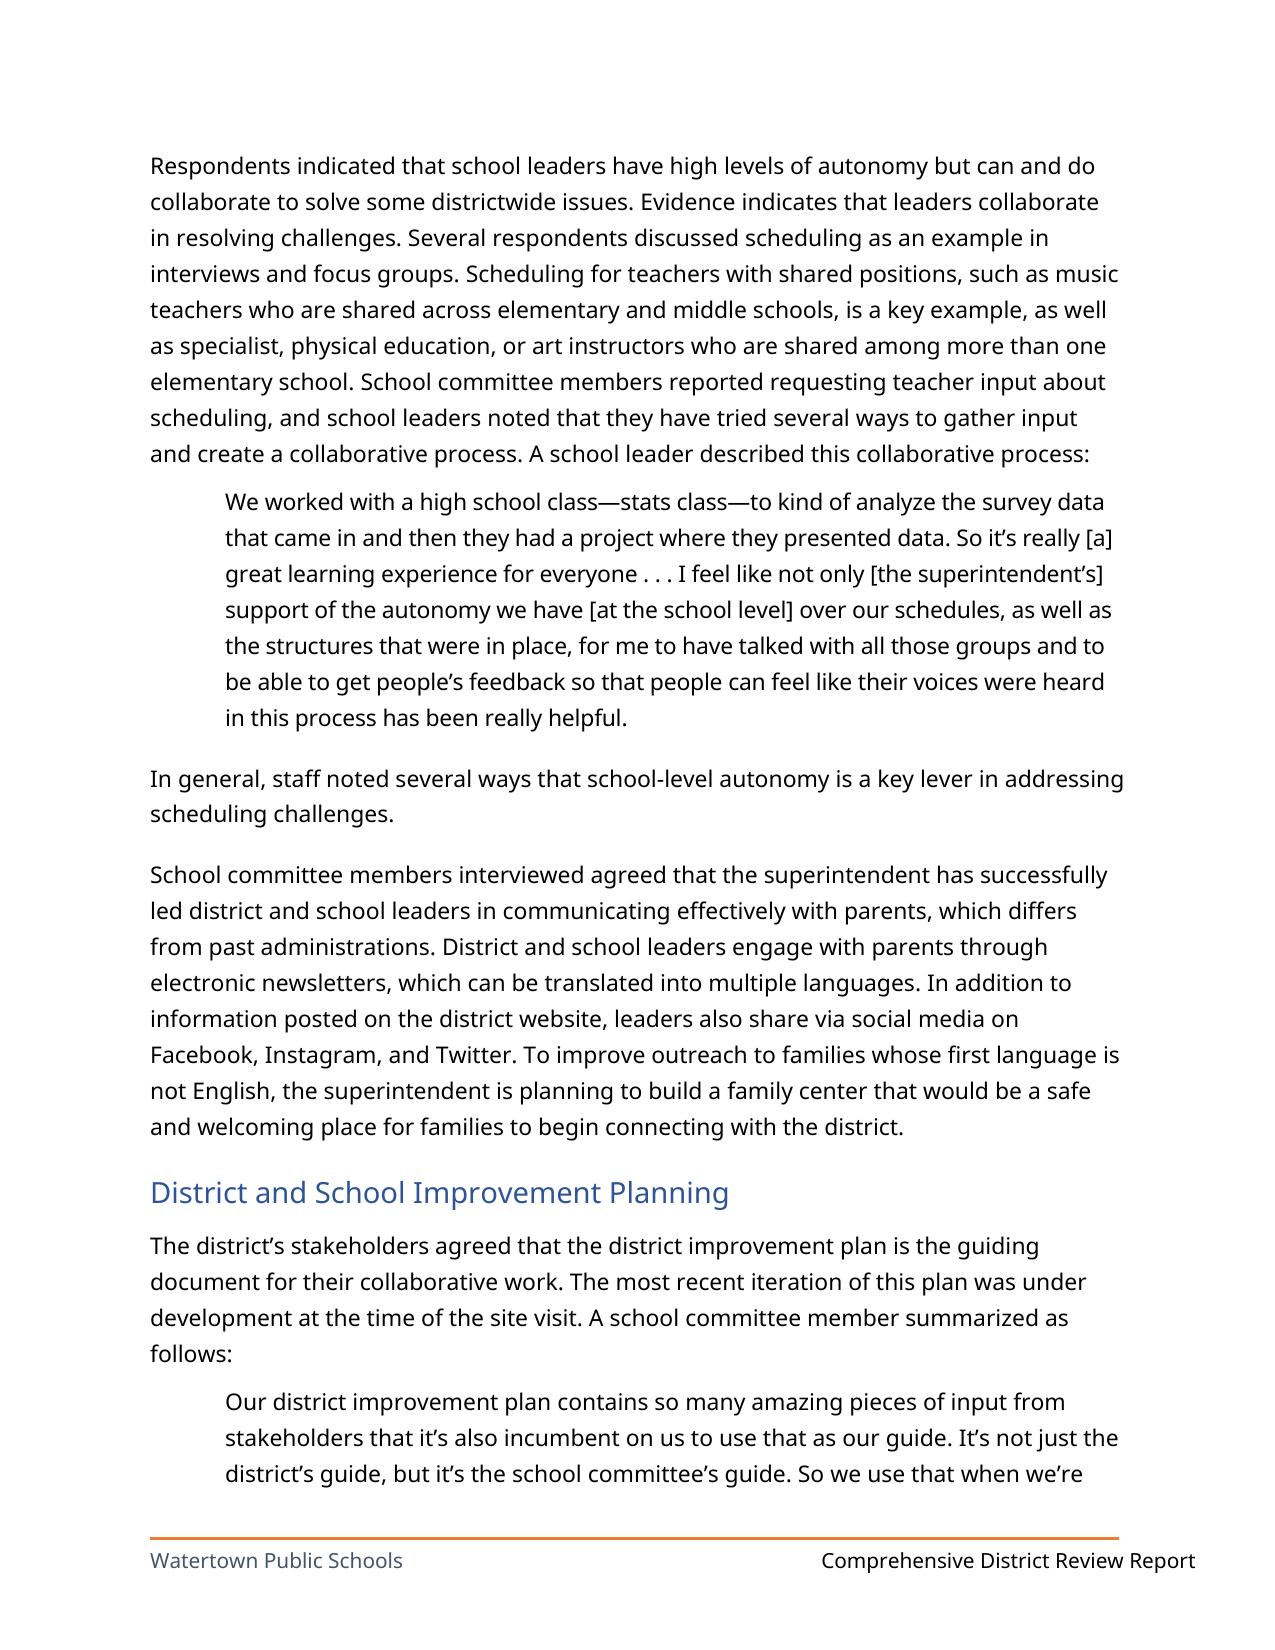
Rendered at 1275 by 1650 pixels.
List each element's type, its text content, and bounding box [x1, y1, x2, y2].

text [225, 1386, 1125, 1489]
text School committee members interviewed agreed that the superintendent has successfully led district and school leaders in communicating effectively with parents, which differs from past administrations. District and school leaders engage with parents through electronic newsletters, which can be translated into multiple languages. In addition to information posted on the district website, leaders also share via social media on Facebook, Instagram, and Twitter. To improve outreach to families whose first language is not English, the superintendent is planning to build a family center that would be a safe and welcoming place for families to begin connecting with the district. [150, 859, 1125, 1142]
text In general, staff noted several ways that school-level autonomy is a key lever in addressing scheduling challenges. [150, 762, 1125, 830]
text The district’s stakeholders agreed that the district improvement plan is the guiding document for their collaborative work. The most recent iteration of this plan was under development at the time of the site visit. A school committee member summarized as follows: [150, 1230, 1125, 1369]
subtitle District and School Improvement Planning [150, 1172, 1125, 1212]
text We worked with a high school class—stats class—to kind of analyze the survey data that came in and then they had a project where they presented data. So it’s really [a] great learning experience for everyone . . . I feel like not only [the superintendent’s] support of the autonomy we have [at the school level] over our schedules, as well as the structures that were in place, for me to have talked with all those groups and to be able to get people’s feedback so that people can feel like their voices were heard in this process has been really helpful. [225, 486, 1125, 733]
text Respondents indicated that school leaders have high levels of autonomy but can and do collaborate to solve some districtwide issues. Evidence indicates that leaders collaborate in resolving challenges. Several respondents discussed scheduling as an example in interviews and focus groups. Scheduling for teachers with shared positions, such as music teachers who are shared across elementary and middle schools, is a key example, as well as specialist, physical education, or art instructors who are shared among more than one elementary school. School committee members reported requesting teacher input about scheduling, and school leaders noted that they have tried several ways to gather input and create a collaborative process. A school leader described this collaborative process: [150, 150, 1125, 469]
